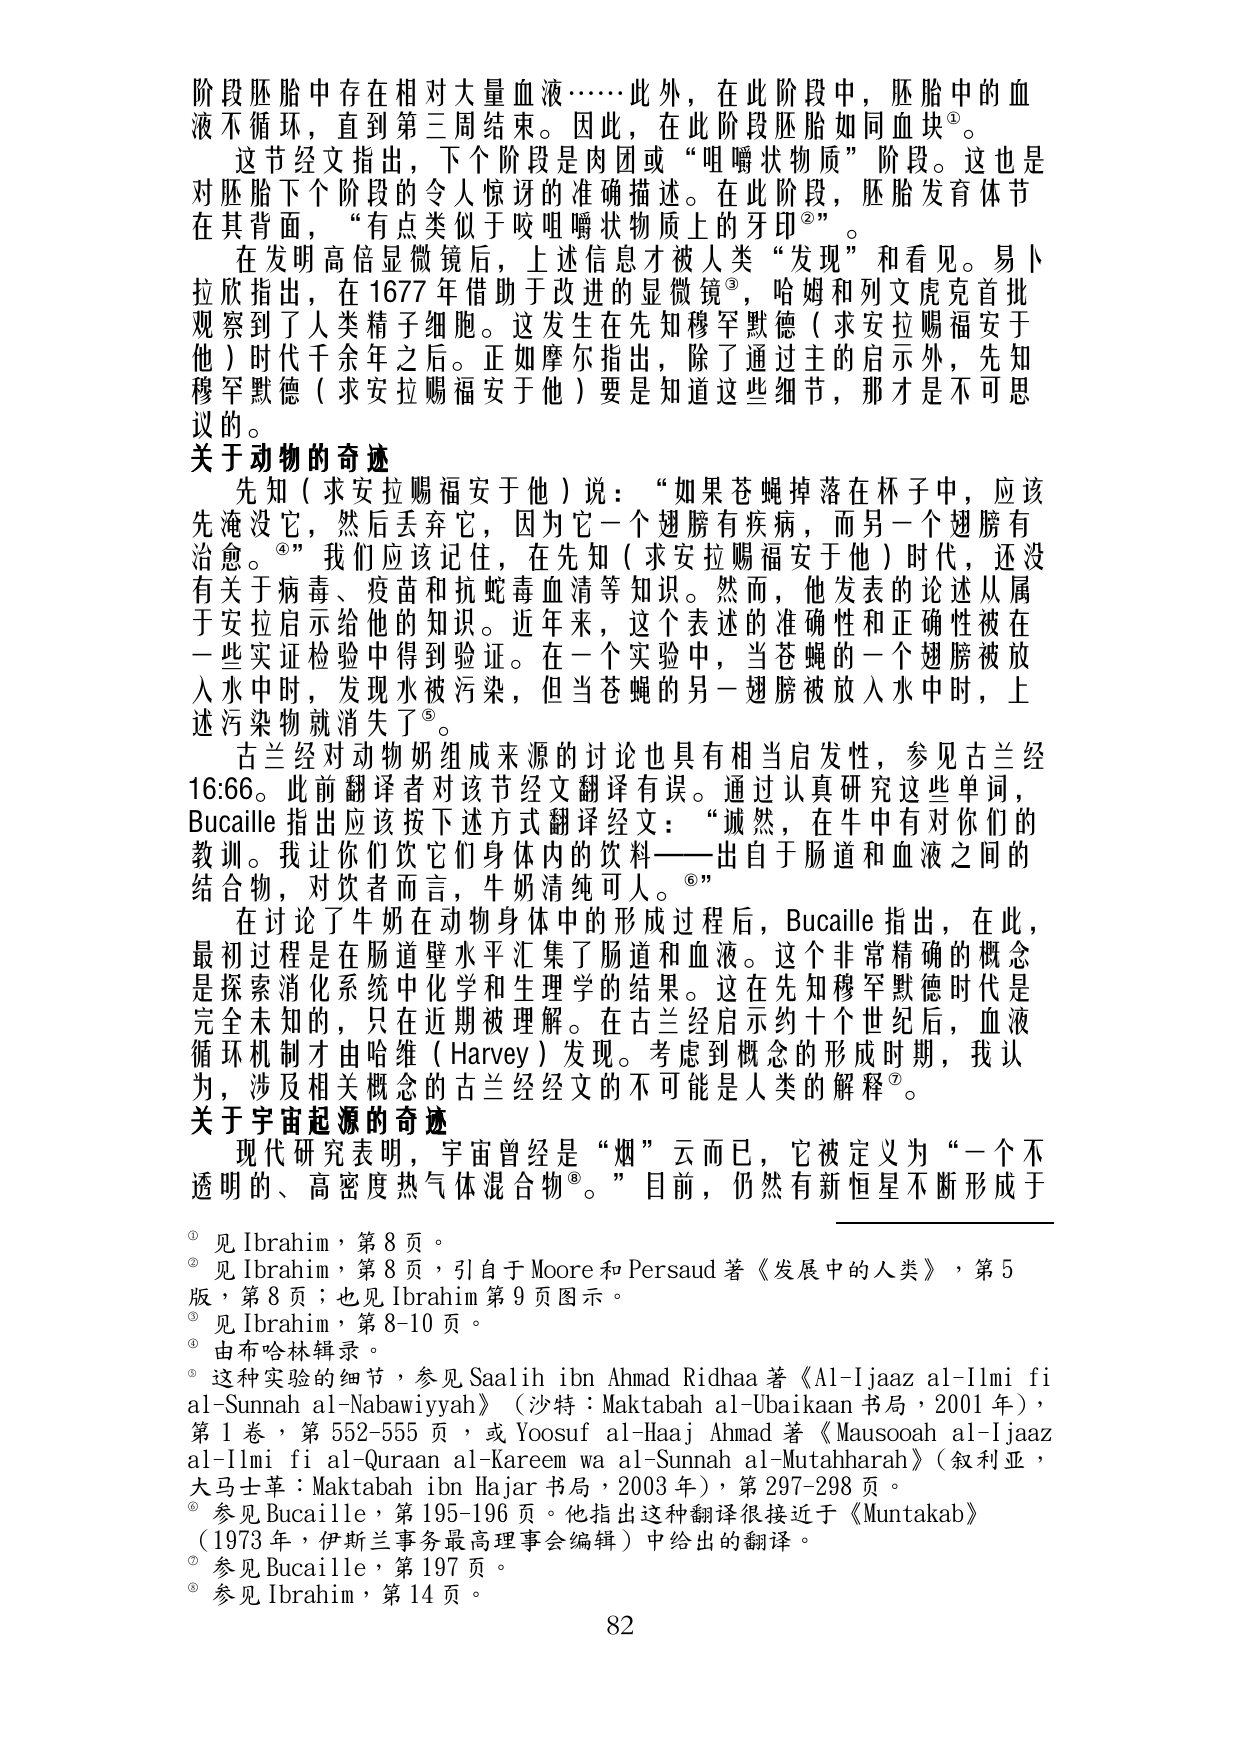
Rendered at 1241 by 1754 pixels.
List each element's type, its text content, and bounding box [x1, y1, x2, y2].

text 古兰经对动物奶组成来源的讨论也具有相当启发性，参见古兰经16:66。此前翻译者对该节经文翻译有误。通过认真研究这些单词，Bucaille指出应该按下述方式翻译经文：“诚然，在牛中有对你们的教训。我让你们饮它们身体内的饮料——出自于肠道和血液之间的结合物，对饮者而言，牛奶清纯可人。” [187, 737, 1053, 903]
text 关于宇宙起源的奇迹 [187, 1102, 1053, 1135]
text 关于动物的奇迹 [187, 439, 1053, 472]
text 这节经文指出，下个阶段是肉团或“咀嚼状物质”阶段。这也是对胚胎下个阶段的令人惊讶的准确描述。在此阶段，胚胎发育体节在其背面，“有点类似于咬咀嚼状物质上的牙印”。 [187, 141, 1053, 241]
text 这个简短论述言简意赅，精确描述了胚胎发育的实际过程，也摆脱了在穆罕默德（求安拉赐福安于他）时代流行的各种错误理论和观点。如上所译，阿拉伯语单词alaqah意指水蛭、悬浮物或血块。事实上，所有这些术语都用于描述胚胎。在胚胎最初阶段，胚胎不仅形状看起来像水蛭，而且“它从母亲血液中吸收营养，如同水蛭从其它动物血液中得以滋养。”Alaqah也意指“悬浮物”这也是胚胎在该阶段的真实状况，它悬浮于母亲子宫中。最后，alaqah也指血块。这种对实际物理过程的描述真是奇迹。易卜拉欣写道，我们发现，胚胎及其囊在alaqah阶段外观上类似于血块。这是由于在此阶段胚胎中存在相对大量血液……此外，在此阶段中，胚胎中的血液不循环，直到第三周结束。因此，在此阶段胚胎如同血块。 [187, 75, 1053, 141]
text 在发明高倍显微镜后，上述信息才被人类“发现”和看见。易卜拉欣指出，在1677年借助于改进的显微镜，哈姆和列文虎克首批观察到了人类精子细胞。这发生在先知穆罕默德（求安拉赐福安于他）时代千余年之后。正如摩尔指出，除了通过主的启示外，先知穆罕默德（求安拉赐福安于他）要是知道这些细节，那才是不可思议的。 [187, 241, 1053, 439]
text 在讨论了牛奶在动物身体中的形成过程后，Bucaille指出，在此，最初过程是在肠道壁水平汇集了肠道和血液。这个非常精确的概念是探索消化系统中化学和生理学的结果。这在先知穆罕默德时代是完全未知的，只在近期被理解。在古兰经启示约十个世纪后，血液循环机制才由哈维（Harvey）发现。考虑到概念的形成时期，我认为，涉及相关概念的古兰经经文的不可能是人类的解释。 [187, 903, 1053, 1102]
text 现代研究表明，宇宙曾经是“烟”云而已，它被定义为“一个不透明的、高密度热气体混合物。”目前，仍然有新恒星不断形成于该烟雾残存体。安拉在古兰经中说，“然后，他转向天空，那是它还是烟雾。”（41:11）Bucaille解释了这节经文的含义，并指出它如何与现代科学家所指的“烟雾”概念完全一致，存在气体微粒的这个论述涉及单词“烟”（阿拉伯文“杜坎”）的解释。烟一般由气态基质、或多或少的稳定悬浮液，在高或低温度下从属于固体乃至液体状态的微粒物组成。 [187, 1135, 1053, 1201]
text 先知（求安拉赐福安于他）说：“如果苍蝇掉落在杯子中，应该先淹没它，然后丢弃它，因为它一个翅膀有疾病，而另一个翅膀有治愈。”我们应该记住，在先知（求安拉赐福安于他）时代，还没有关于病毒、疫苗和抗蛇毒血清等知识。然而，他发表的论述从属于安拉启示给他的知识。近年来，这个表述的准确性和正确性被在一些实证检验中得到验证。在一个实验中，当苍蝇的一个翅膀被放入水中时，发现水被污染，但当苍蝇的另一翅膀被放入水中时，上述污染物就消失了。 [187, 472, 1053, 737]
